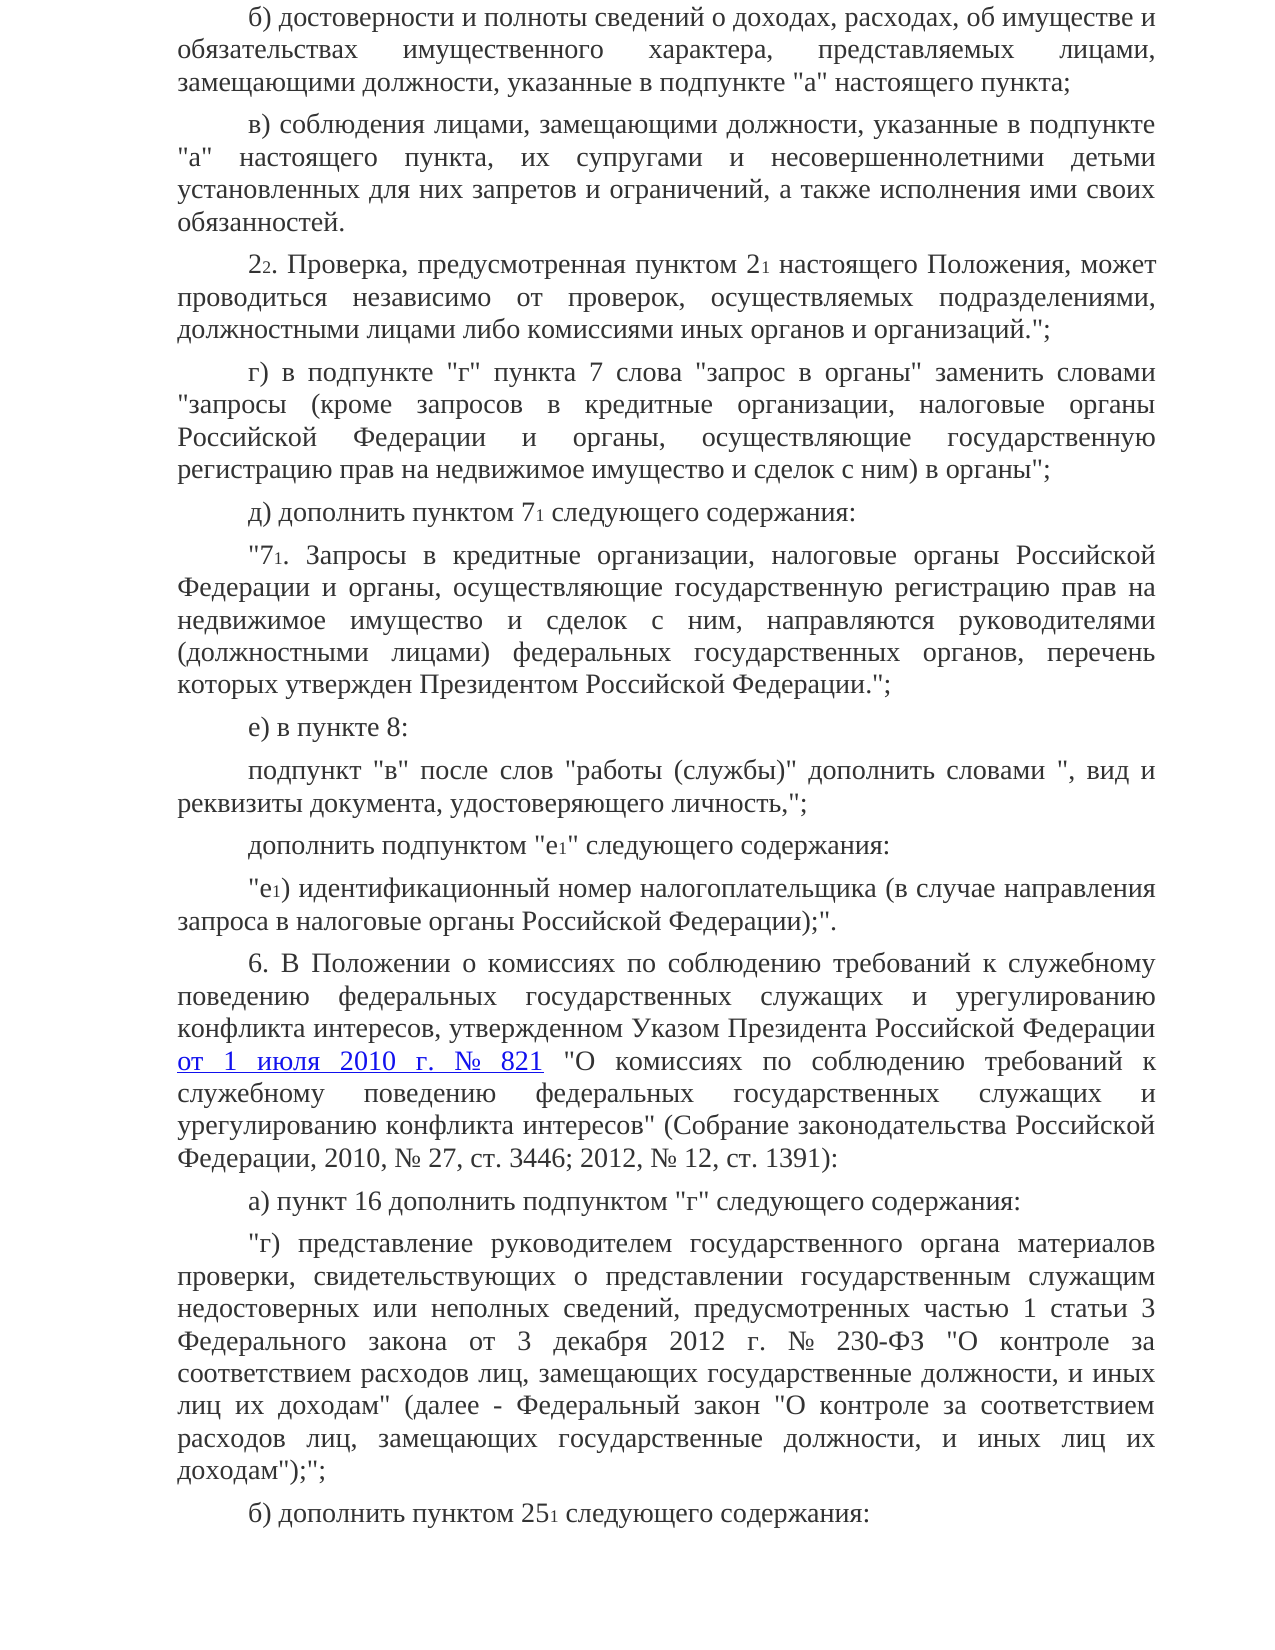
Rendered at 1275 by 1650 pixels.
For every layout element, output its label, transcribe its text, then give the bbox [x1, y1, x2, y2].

text "71. Запросы в кредитные организации, налоговые органы Российской Федерации и органы, осуществляющие государственную регистрацию прав на недвижимое имущество и сделок с ним, направляются руководителями (должностными лицами) федеральных государственных органов, перечень которых утвержден Президентом Российской Федерации."; [177, 538, 1157, 700]
text подпункт "в" после слов "работы (службы)" дополнить словами ", вид и реквизиты документа, удостоверяющего личность,"; [177, 753, 1157, 818]
text г) в подпункте "г" пункта 7 слова "запрос в органы" заменить словами "запросы (кроме запросов в кредитные организации, налоговые органы Российской Федерации и органы, осуществляющие государственную регистрацию прав на недвижимое имущество и сделок с ним) в органы"; [177, 355, 1157, 485]
text в) соблюдения лицами, замещающими должности, указанные в подпункте "а" настоящего пункта, их супругами и несовершеннолетними детьми установленных для них запретов и ограничений, а также исполнения ими своих обязанностей. [177, 108, 1157, 237]
text дополнить подпунктом "е1" следующего содержания: [177, 828, 1157, 861]
text "е1) идентификационный номер налогоплательщика (в случае направления запроса в налоговые органы Российской Федерации);". [177, 871, 1157, 936]
text а) пункт 16 дополнить подпунктом "г" следующего содержания: [177, 1184, 1157, 1216]
text 6. В Положении о комиссиях по соблюдению требований к служебному поведению федеральных государственных служащих и урегулированию конфликта интересов, утвержденном Указом Президента Российской Федерации от 1 июля 2010 г. № 821 "О комиссиях по соблюдению требований к служебному поведению федеральных государственных служащих и урегулированию конфликта интересов" (Собрание законодательства Российской Федерации, 2010, № 27, ст. 3446; 2012, № 12, ст. 1391): [177, 946, 1157, 1173]
text 22. Проверка, предусмотренная пунктом 21 настоящего Положения, может проводиться независимо от проверок, осуществляемых подразделениями, должностными лицами либо комиссиями иных органов и организаций."; [177, 248, 1157, 345]
text б) достоверности и полноты сведений о доходах, расходах, об имуществе и обязательствах имущественного характера, представляемых лицами, замещающими должности, указанные в подпункте "а" настоящего пункта; [177, 0, 1157, 97]
text д) дополнить пунктом 71 следующего содержания: [177, 495, 1157, 528]
text е) в пункте 8: [177, 710, 1157, 743]
text "г) представление руководителем государственного органа материалов проверки, свидетельствующих о представлении государственным служащим недостоверных или неполных сведений, предусмотренных частью 1 статьи 3 Федерального закона от 3 декабря 2012 г. № 230-ФЗ "О контроле за соответствием расходов лиц, замещающих государственные должности, и иных лиц их доходам" (далее - Федеральный закон "О контроле за соответствием расходов лиц, замещающих государственные должности, и иных лиц их доходам");"; [177, 1226, 1157, 1486]
text б) дополнить пунктом 251 следующего содержания: [177, 1496, 1157, 1528]
